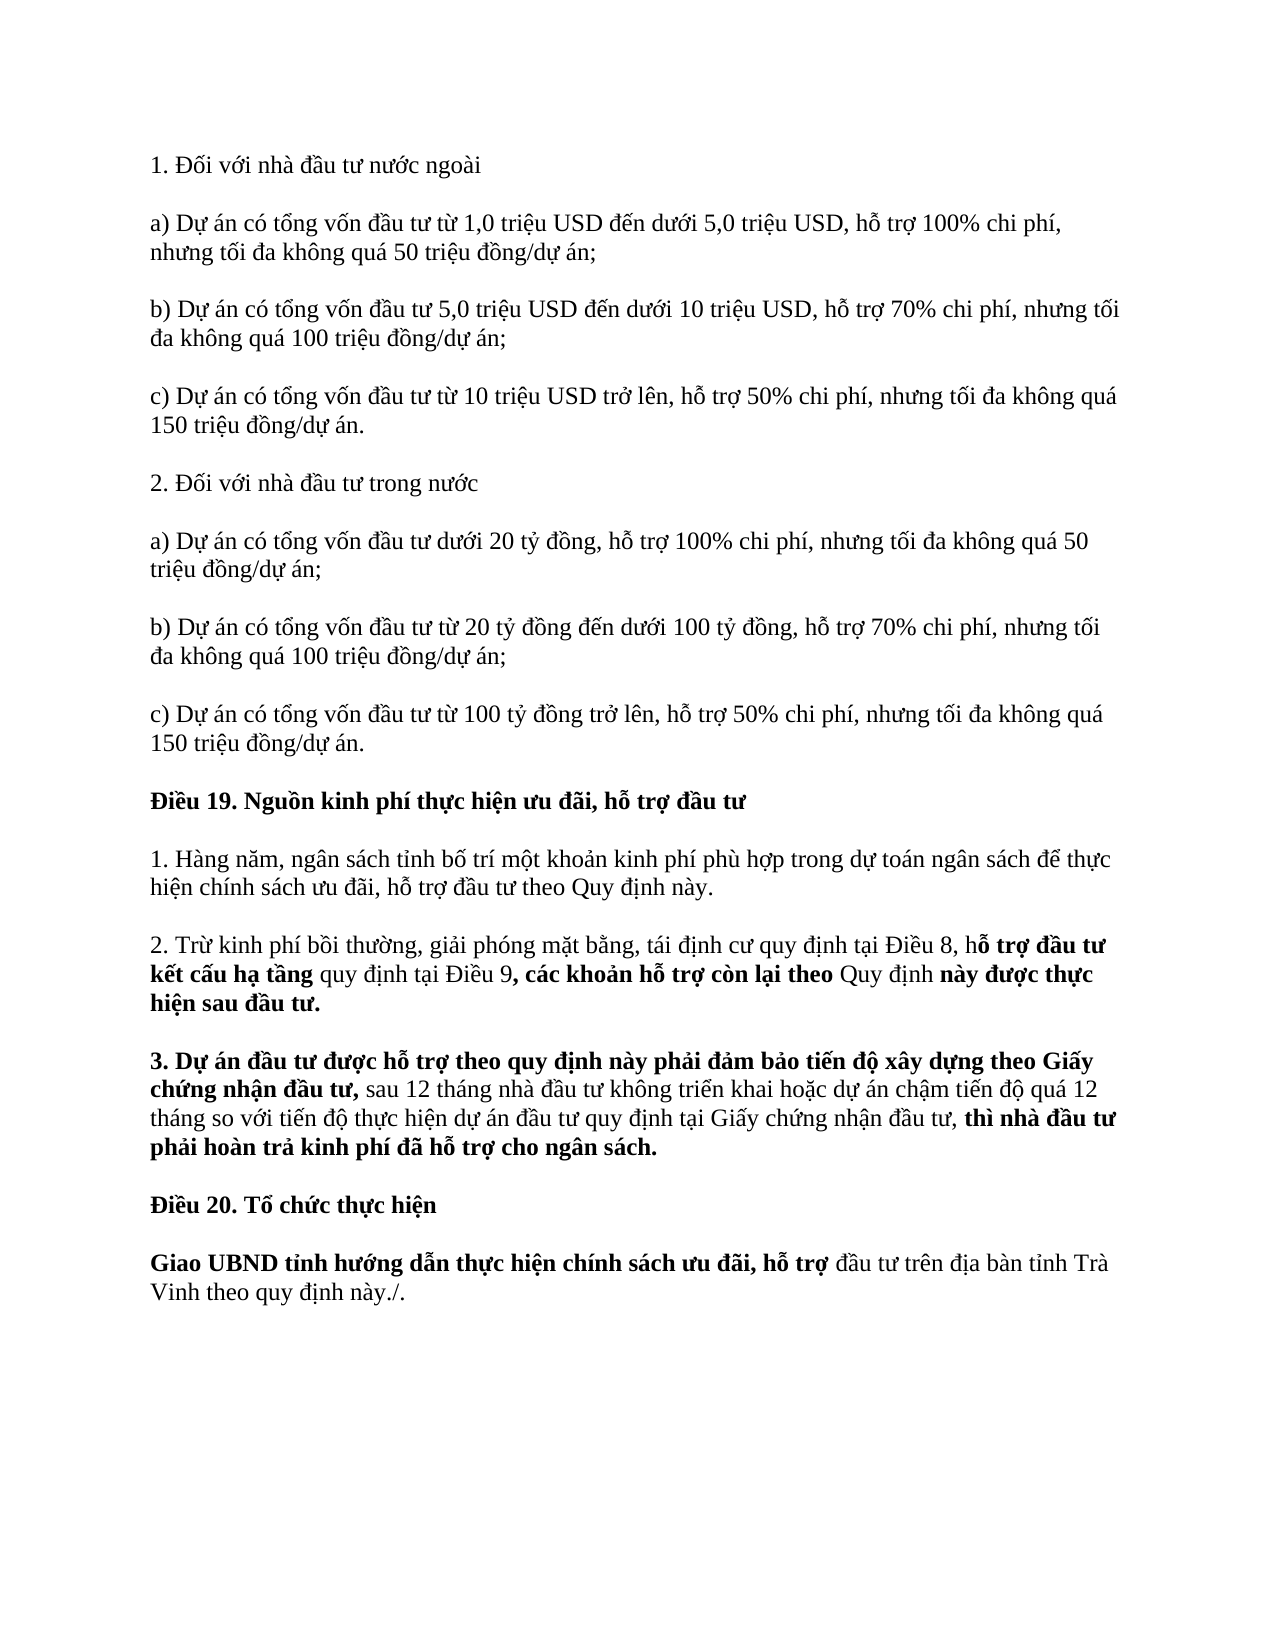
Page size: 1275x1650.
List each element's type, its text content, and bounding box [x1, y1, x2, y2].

text 3. Dự án đầu tư được hỗ trợ theo quy định này phải đảm bảo tiến độ xây dựng theo Giấy chứng nhận đầu tư, sau 12 tháng nhà đầu tư không triển khai hoặc dự án chậm tiến độ quá 12 tháng so với tiến độ thực hiện dự án đầu tư quy định tại Giấy chứng nhận đầu tư, thì nhà đầu tư phải hoàn trả kinh phí đã hỗ trợ cho ngân sách. [150, 1046, 1125, 1161]
text 1. Hàng năm, ngân sách tỉnh bố trí một khoản kinh phí phù hợp trong dự toán ngân sách để thực hiện chính sách ưu đãi, hỗ trợ đầu tư theo Quy định này. [150, 844, 1125, 901]
text b) Dự án có tổng vốn đầu tư từ 20 tỷ đồng đến dưới 100 tỷ đồng, hỗ trợ 70% chi phí, nhưng tối đa không quá 100 triệu đồng/dự án; [150, 612, 1125, 670]
text Điều 20. Tổ chức thực hiện [150, 1190, 1125, 1219]
text c) Dự án có tổng vốn đầu tư từ 100 tỷ đồng trở lên, hỗ trợ 50% chi phí, nhưng tối đa không quá 150 triệu đồng/dự án. [150, 699, 1125, 757]
text 1. Đối với nhà đầu tư nước ngoài [150, 150, 1125, 179]
text b) Dự án có tổng vốn đầu tư 5,0 triệu USD đến dưới 10 triệu USD, hỗ trợ 70% chi phí, nhưng tối đa không quá 100 triệu đồng/dự án; [150, 294, 1125, 352]
text a) Dự án có tổng vốn đầu tư từ 1,0 triệu USD đến dưới 5,0 triệu USD, hỗ trợ 100% chi phí, nhưng tối đa không quá 50 triệu đồng/dự án; [150, 208, 1125, 265]
text 2. Đối với nhà đầu tư trong nước [150, 468, 1125, 497]
text c) Dự án có tổng vốn đầu tư từ 10 triệu USD trở lên, hỗ trợ 50% chi phí, nhưng tối đa không quá 150 triệu đồng/dự án. [150, 381, 1125, 439]
text a) Dự án có tổng vốn đầu tư dưới 20 tỷ đồng, hỗ trợ 100% chi phí, nhưng tối đa không quá 50 triệu đồng/dự án; [150, 526, 1125, 583]
text Giao UBND tỉnh hướng dẫn thực hiện chính sách ưu đãi, hỗ trợ đầu tư trên địa bàn tỉnh Trà Vinh theo quy định này./. [150, 1248, 1125, 1305]
text Điều 19. Nguồn kinh phí thực hiện ưu đãi, hỗ trợ đầu tư [150, 786, 1125, 814]
text 2. Trừ kinh phí bồi thường, giải phóng mặt bằng, tái định cư quy định tại Điều 8, hỗ trợ đầu tư kết cấu hạ tầng quy định tại Điều 9, các khoản hỗ trợ còn lại theo Quy định này được thực hiện sau đầu tư. [150, 930, 1125, 1017]
